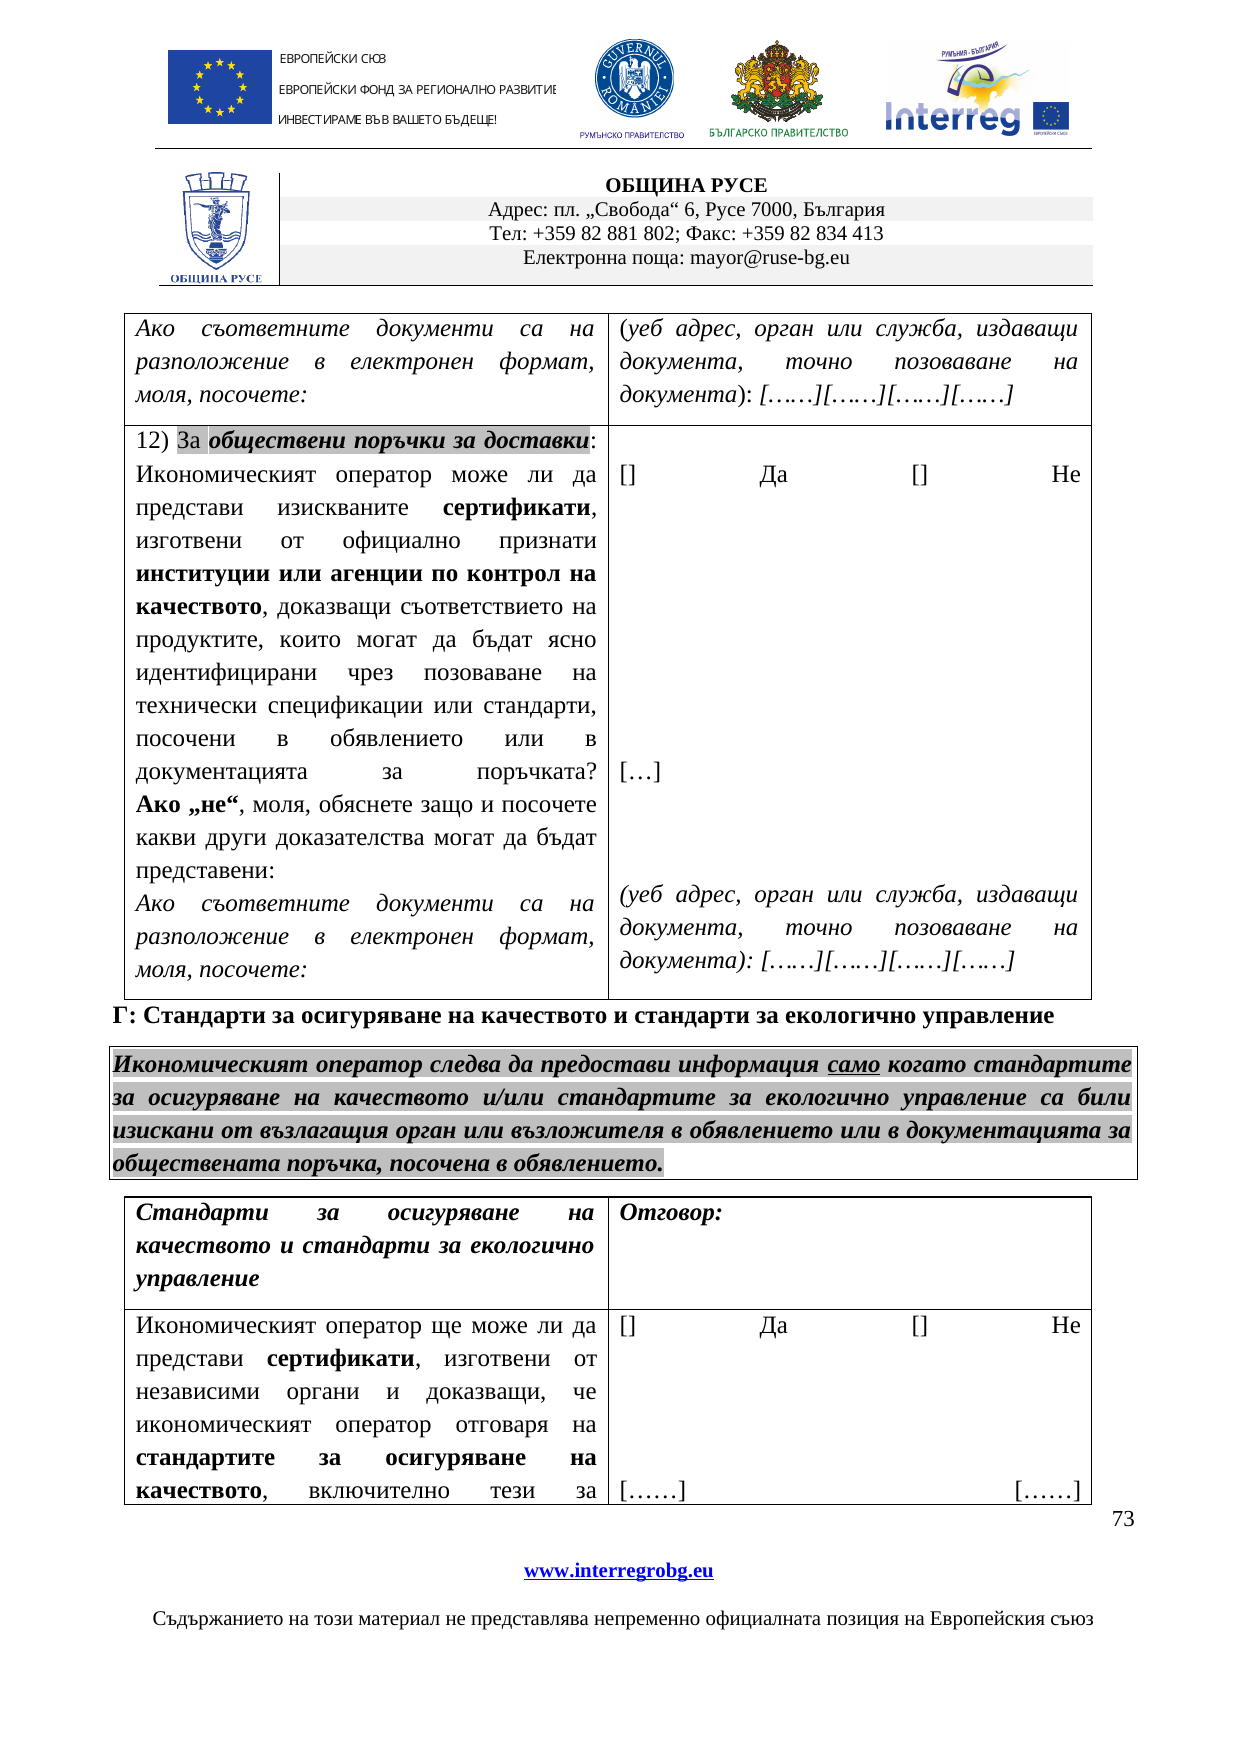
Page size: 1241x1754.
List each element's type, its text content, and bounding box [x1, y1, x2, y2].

table_cell [] Да [] Не [……] [……] (уеб адрес, орган или служба, издаващи документа, точно позоваване на документа): [……][……][……][……] [609, 1310, 1091, 1503]
table_header Отговор: [609, 1198, 1091, 1309]
table_cell […] [] Да [] Не [] Да[] Не (уеб адрес, орган или служба, издаващи документа, точно позоваване на документа): [……][……][……][……] [609, 314, 1091, 424]
text Икономическият оператор следва да предостави информация само когато стандартите за осигуряване на качеството и/или стандартите за екологично управление са били изискани от възлагащия орган или възложителя в обявлението или в документацията за обществената поръчка, посочена в обявлението. [110, 1047, 1137, 1179]
table_cell [] Да [] Не […] (уеб адрес, орган или служба, издаващи документа, точно позоваване на документа): [……][……][……][……] [609, 426, 1091, 999]
table_cell 12) За обществени поръчки за доставки: Икономическият оператор може ли да представи изискваните сертификати, изготвени от официално признати институции или агенции по контрол на качеството, доказващи съответствието на продуктите, които могат да бъдат ясно идентифицирани чрез позоваване на технически спецификации или стандарти, посочени в обявлението или в документацията за поръчката? Ако „не“, моля, обяснете защо и посочете какви други доказателства могат да бъдат представени: Ако съответните документи са на разположение в електронен формат, моля, посочете: [125, 426, 608, 999]
picture [170, 172, 262, 284]
picture [886, 41, 1069, 136]
text Г: Стандарти за осигуряване на качеството и стандарти за екологично управление [112, 1000, 1134, 1029]
table_header Стандарти за осигуряване на качеството и стандарти за екологично управление [125, 1198, 608, 1309]
